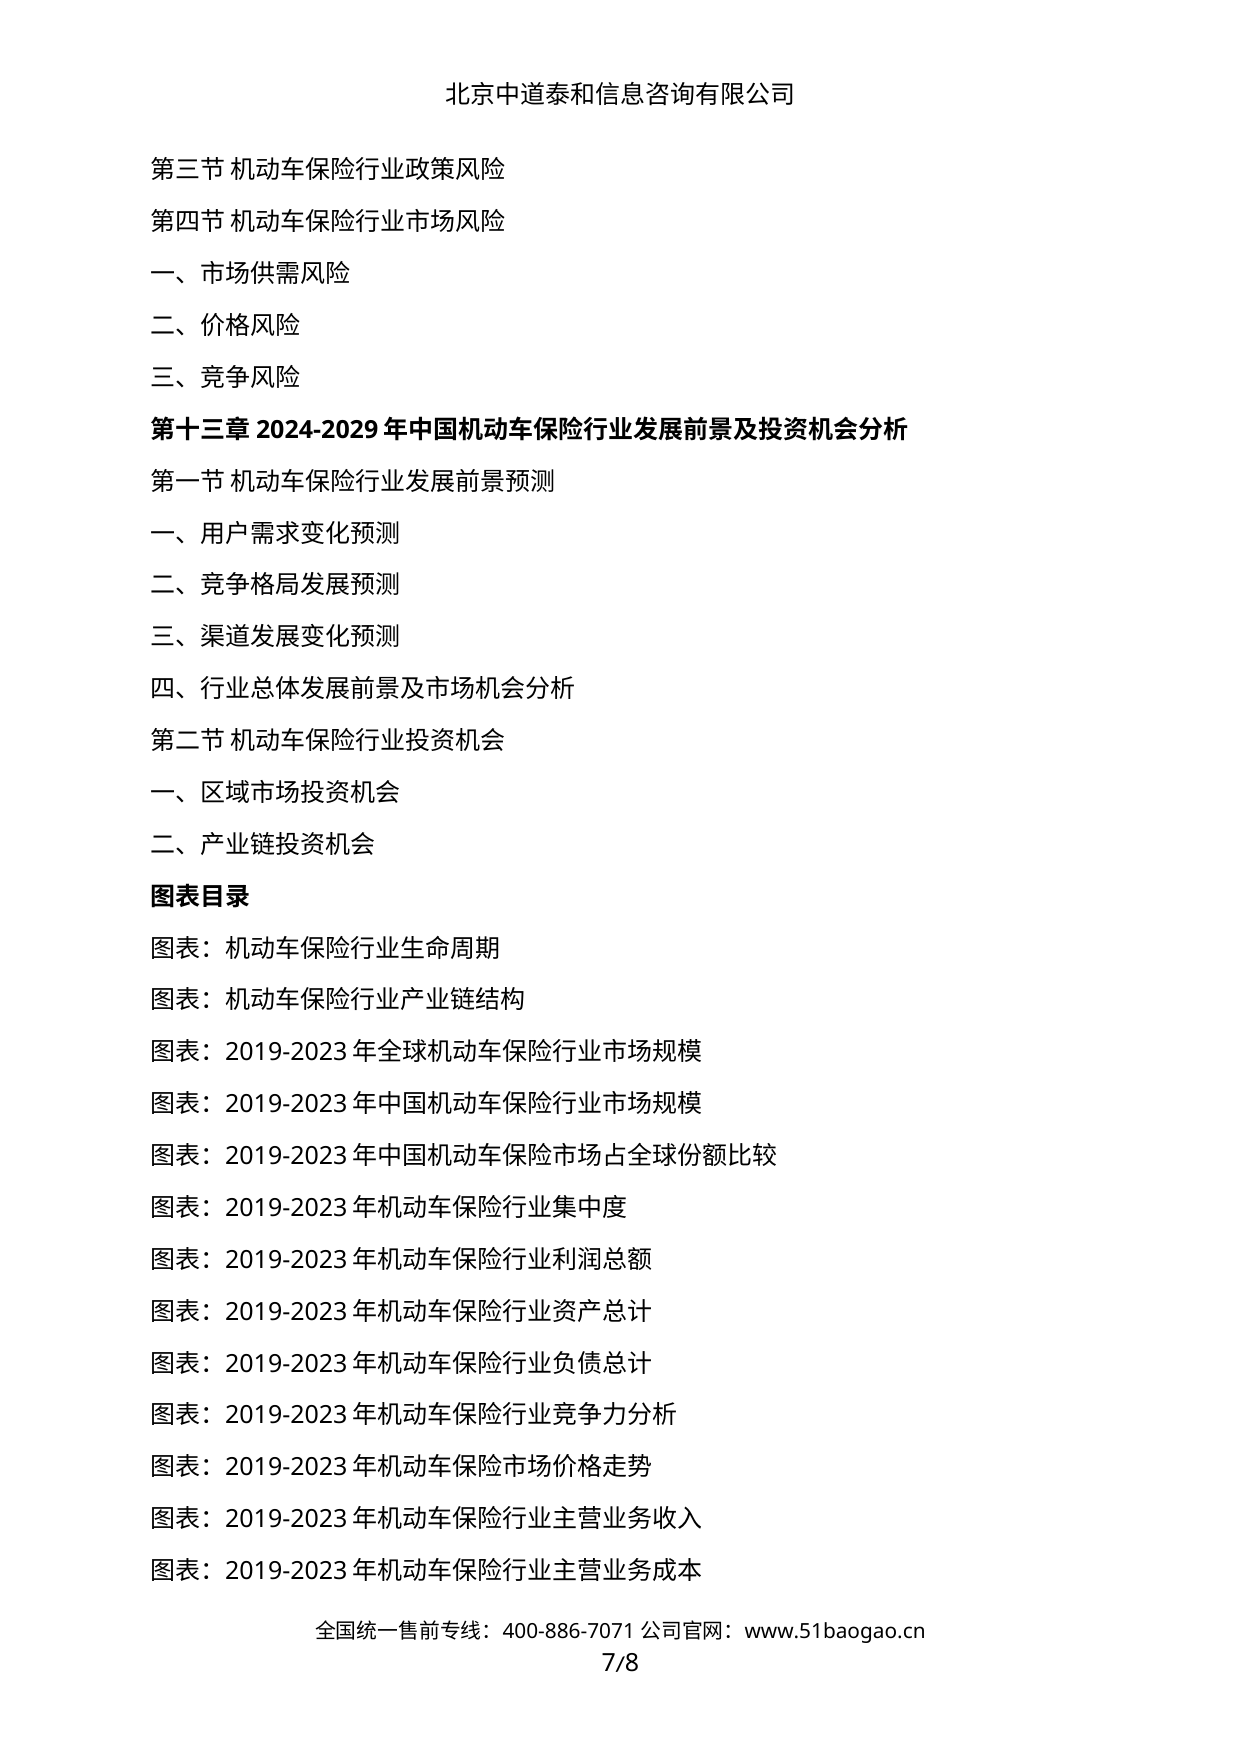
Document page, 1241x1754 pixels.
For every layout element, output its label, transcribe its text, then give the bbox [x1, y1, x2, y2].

text 图表：2019-2023年机动车保险行业资产总计 [150, 1291, 1090, 1327]
text 一、区域市场投资机会 [150, 772, 1090, 809]
text 图表：机动车保险行业产业链结构 [150, 980, 1090, 1016]
text 图表：2019-2023年机动车保险行业主营业务成本 [150, 1551, 1090, 1587]
text 二、竞争格局发展预测 [150, 565, 1090, 601]
text 图表：2019-2023年机动车保险行业集中度 [150, 1187, 1090, 1224]
text 图表：2019-2023年全球机动车保险行业市场规模 [150, 1032, 1090, 1068]
text 图表：2019-2023年中国机动车保险行业市场规模 [150, 1084, 1090, 1120]
text 图表目录 [150, 876, 1090, 912]
text 图表：2019-2023年中国机动车保险市场占全球份额比较 [150, 1136, 1090, 1172]
text 第四节 机动车保险行业市场风险 [150, 202, 1090, 238]
text 三、渠道发展变化预测 [150, 617, 1090, 653]
text 图表：2019-2023年机动车保险行业利润总额 [150, 1239, 1090, 1276]
text 第二节 机动车保险行业投资机会 [150, 721, 1090, 757]
text 图表：2019-2023年机动车保险市场价格走势 [150, 1447, 1090, 1483]
text 四、行业总体发展前景及市场机会分析 [150, 669, 1090, 705]
text 第三节 机动车保险行业政策风险 [150, 150, 1090, 186]
text 二、产业链投资机会 [150, 824, 1090, 861]
text 三、竞争风险 [150, 357, 1090, 394]
text 图表：2019-2023年机动车保险行业负债总计 [150, 1343, 1090, 1379]
text 二、价格风险 [150, 306, 1090, 342]
text 一、市场供需风险 [150, 254, 1090, 290]
text 图表：2019-2023年机动车保险行业竞争力分析 [150, 1395, 1090, 1431]
text 图表：2019-2023年机动车保险行业主营业务收入 [150, 1499, 1090, 1535]
text 图表：机动车保险行业生命周期 [150, 928, 1090, 964]
text 第一节 机动车保险行业发展前景预测 [150, 461, 1090, 497]
text 一、用户需求变化预测 [150, 513, 1090, 549]
text 第十三章 2024-2029年中国机动车保险行业发展前景及投资机会分析 [150, 409, 1090, 446]
